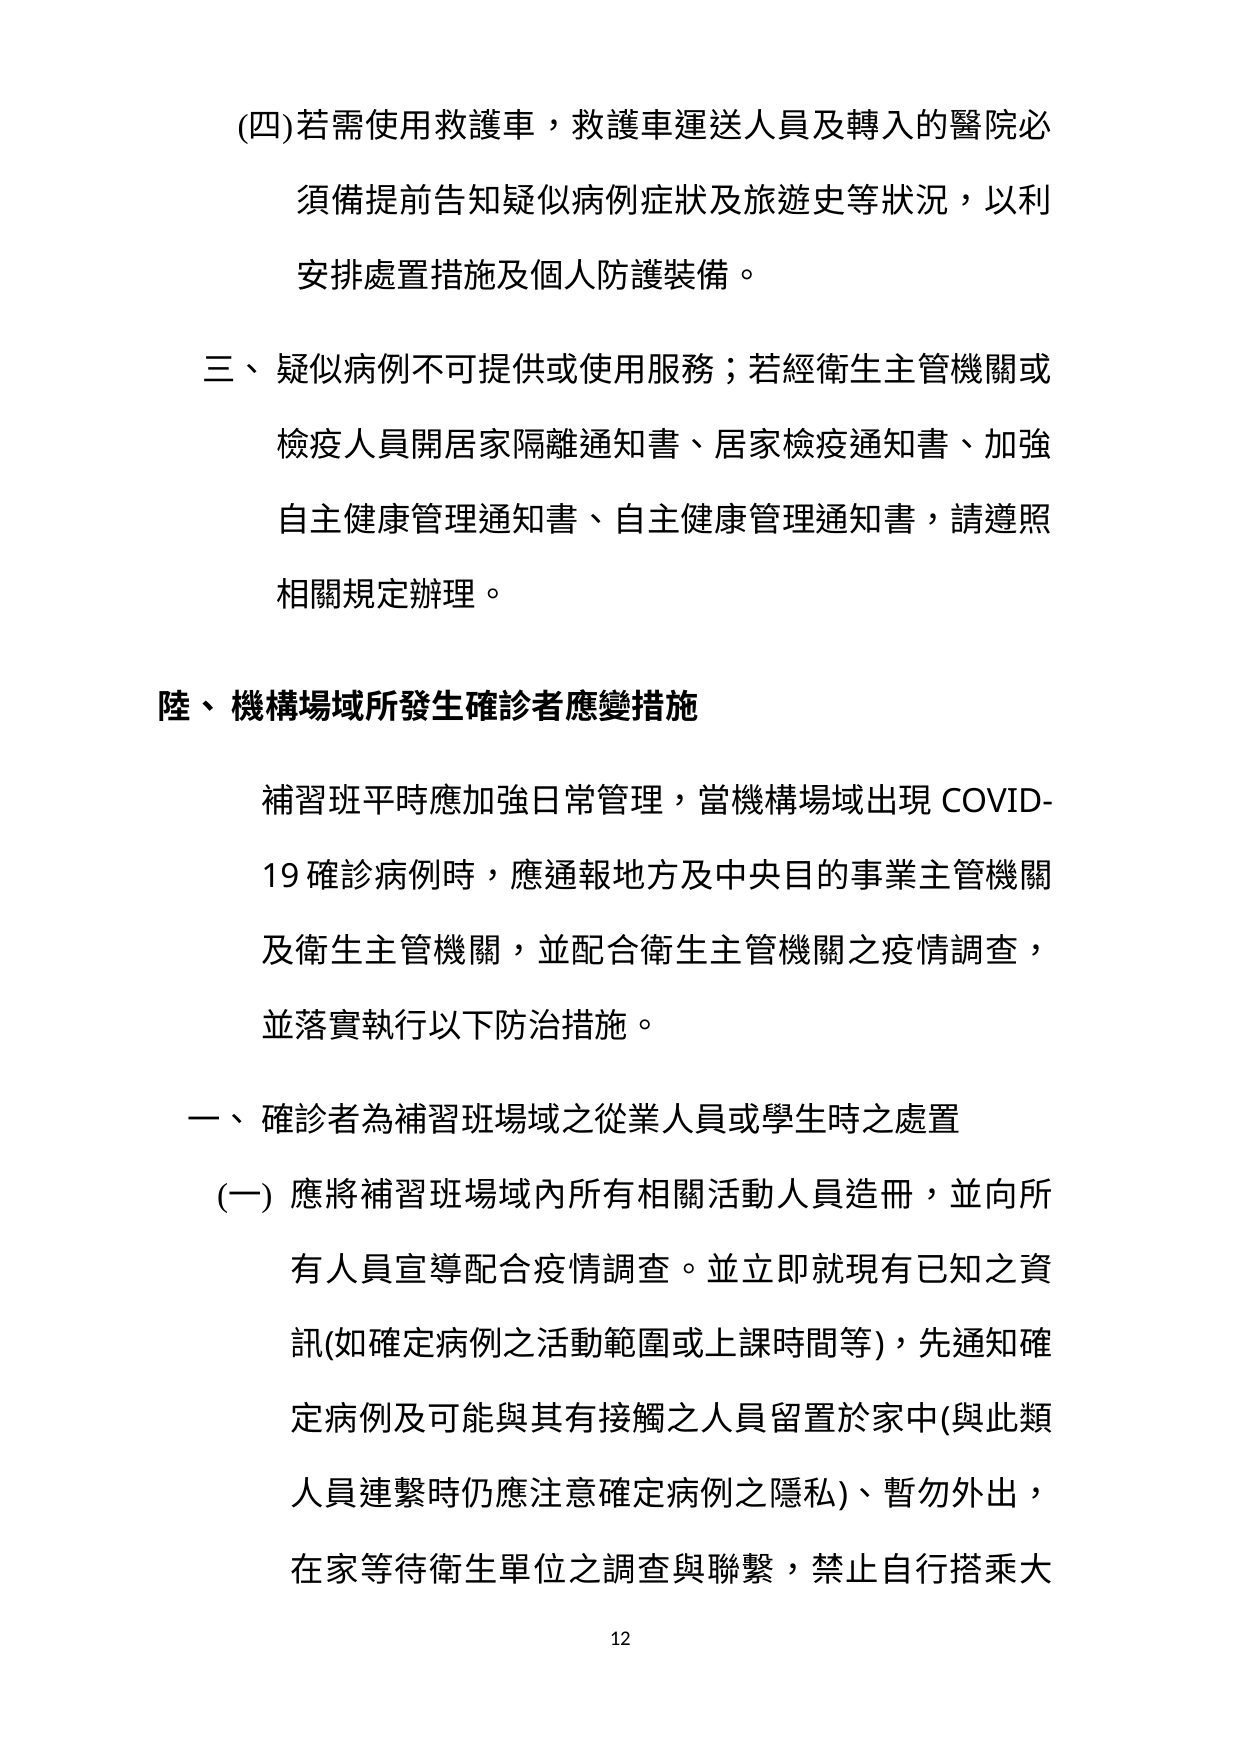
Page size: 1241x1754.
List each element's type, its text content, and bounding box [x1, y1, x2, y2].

list 確診者為補習班場域之從業人員或學生時之處置 [187, 1079, 1053, 1154]
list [217, 1154, 1053, 1604]
text 補習班平時應加強日常管理，當機構場域出現COVID-19確診病例時，應通報地方及中央目的事業主管機關及衛生主管機關，並配合衛生主管機關之疫情調查，並落實執行以下防治措施。 [261, 760, 1053, 1060]
list 疑似病例不可提供或使用服務；若經衛生主管機關或檢疫人員開居家隔離通知書、居家檢疫通知書、加強自主健康管理通知書、自主健康管理通知書，請遵照相關規定辦理。 [202, 329, 1053, 629]
list 機構場域所發生確診者應變措施 [158, 666, 1053, 741]
list 若需使用救護車，救護車運送人員及轉入的醫院必須備提前告知疑似病例症狀及旅遊史等狀況，以利安排處置措施及個人防護裝備。 [237, 85, 1053, 310]
